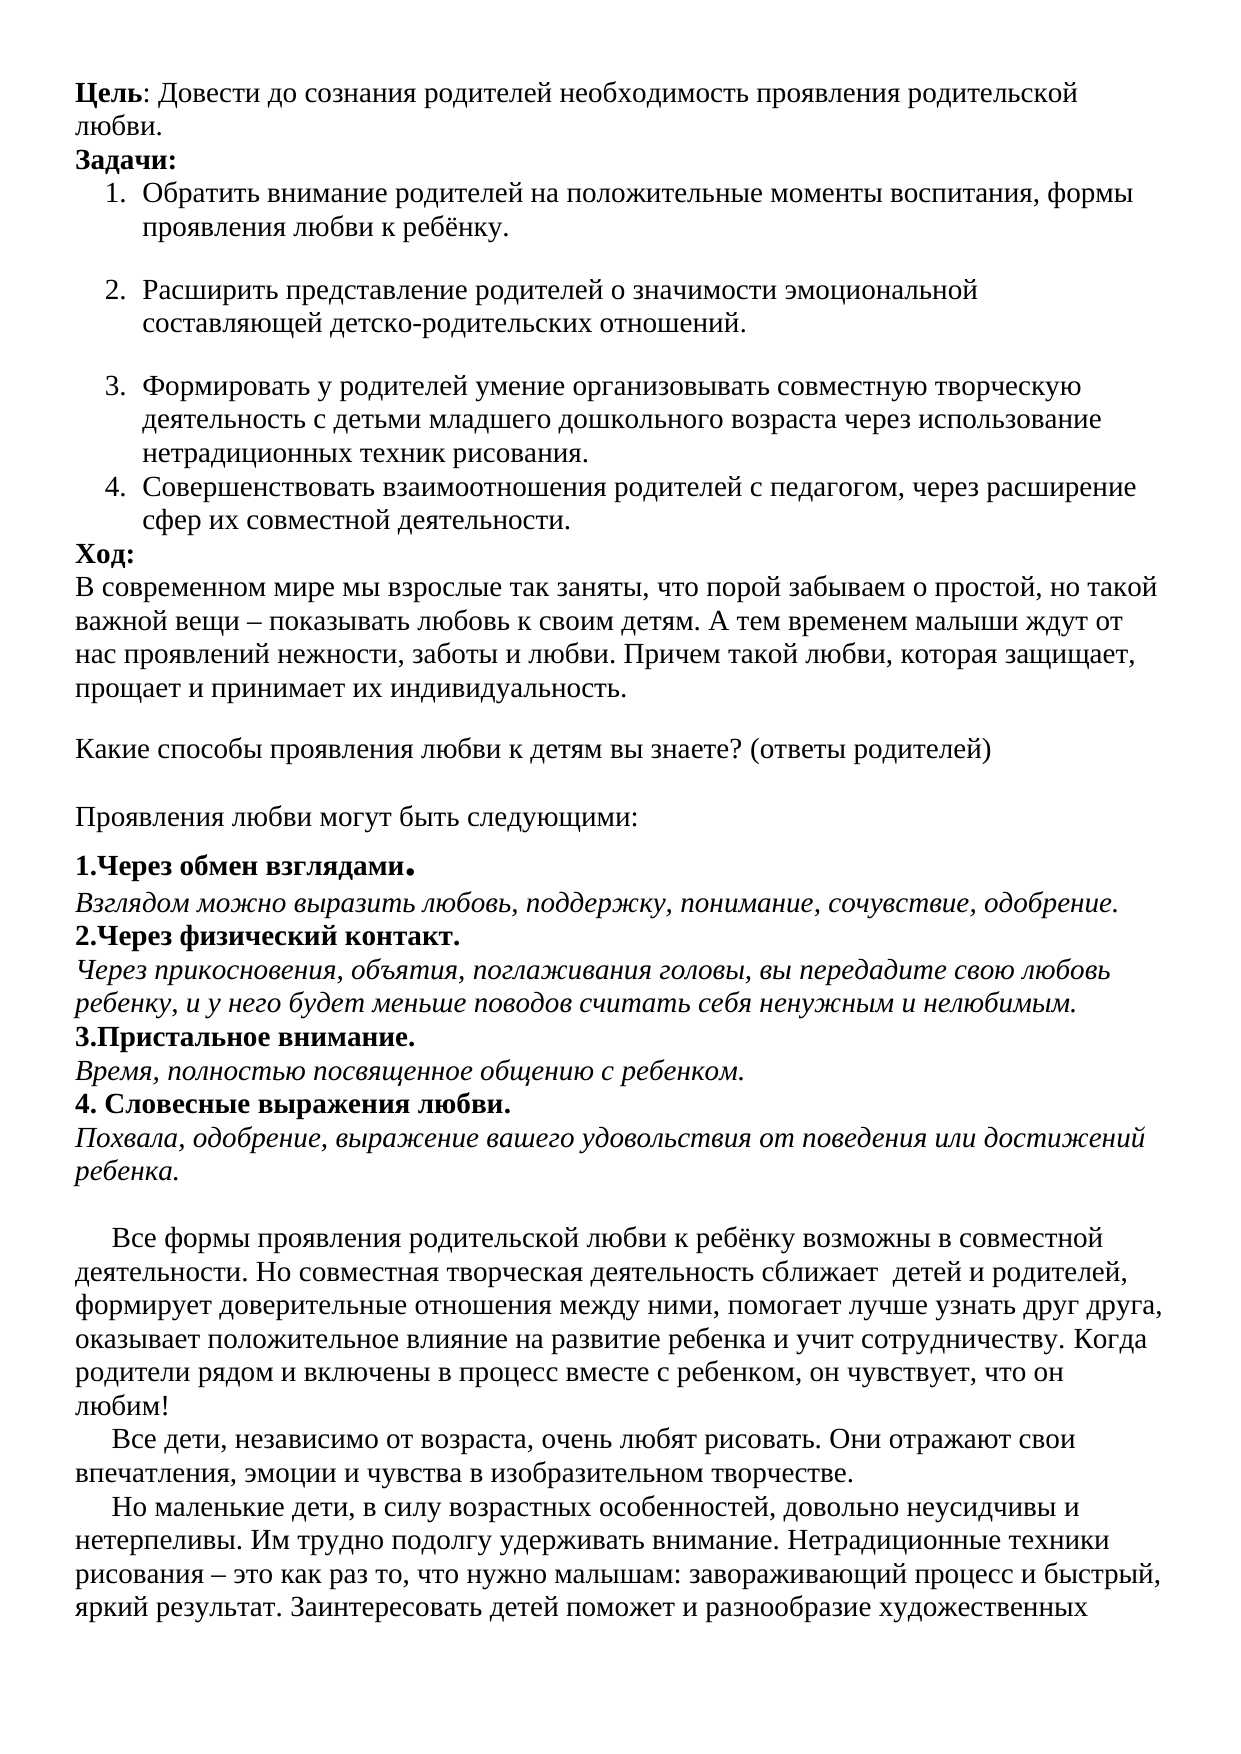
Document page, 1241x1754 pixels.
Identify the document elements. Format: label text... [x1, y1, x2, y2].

text Цель: Довести до сознания родителей необходимость проявления родительской любви. [75, 75, 1165, 142]
text В современном мире мы взрослые так заняты, что порой забываем о простой, но такой важной вещи – показывать любовь к своим детям. А тем временем малыши ждут от нас проявлений нежности, заботы и любви. Причем такой любви, которая защищает, прощает и принимает их индивидуальность. [75, 569, 1165, 703]
list Расширить представление родителей о значимости эмоциональной составляющей детско-родительских отношений. [104, 272, 1165, 339]
text Похвала, одобрение, выражение вашего удовольствия от поведения или достижений ребенка. [75, 1120, 1165, 1187]
text Какие способы проявления любви к детям вы знаете? (ответы родителей) [75, 732, 1165, 765]
text Все формы проявления родительской любви к ребёнку возможны в совместной деятельности. Но совместная творческая деятельность сближает детей и родителей, формирует доверительные отношения между ними, помогает лучше узнать друг друга, оказывает положительное влияние на развитие ребенка и учит сотрудничеству. Когда родители рядом и включены в процесс вместе с ребенком, он чувствует, что он любим! Все дети, независимо от возраста, очень любят рисовать. Они отражают свои впечатления, эмоции и чувства в изобразительном творчестве. [75, 1220, 1165, 1489]
text Проявления любви могут быть следующими: [75, 799, 1165, 832]
text Время, полностью посвященное общению с ребенком. [75, 1053, 1165, 1086]
list Обратить внимание родителей на положительные моменты воспитания, формы проявления любви к ребёнку. [104, 176, 1165, 243]
text Через прикосновения, объятия, поглаживания головы, вы передадите свою любовь ребенку, и у него будет меньше поводов считать себя ненужным и нелюбимым. [75, 952, 1165, 1019]
text Задачи: [75, 142, 1165, 176]
text 2.Через физический контакт. [75, 918, 1165, 952]
text Взглядом можно выразить любовь, поддержку, понимание, сочувствие, одобрение. [75, 885, 1165, 918]
text 3.Пристальное внимание. [75, 1019, 1165, 1053]
text Ход: [75, 536, 1165, 569]
text 4. Словесные выражения любви. [75, 1086, 1165, 1120]
list Совершенствовать взаимоотношения родителей с педагогом, через расширение сфер их совместной деятельности. [104, 469, 1165, 536]
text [75, 1489, 1165, 1623]
text 1.Через обмен взглядами. [75, 832, 1165, 885]
list Формировать у родителей умение организовывать совместную творческую деятельность с детьми младшего дошкольного возраста через использование нетрадиционных техник рисования. [104, 368, 1165, 469]
